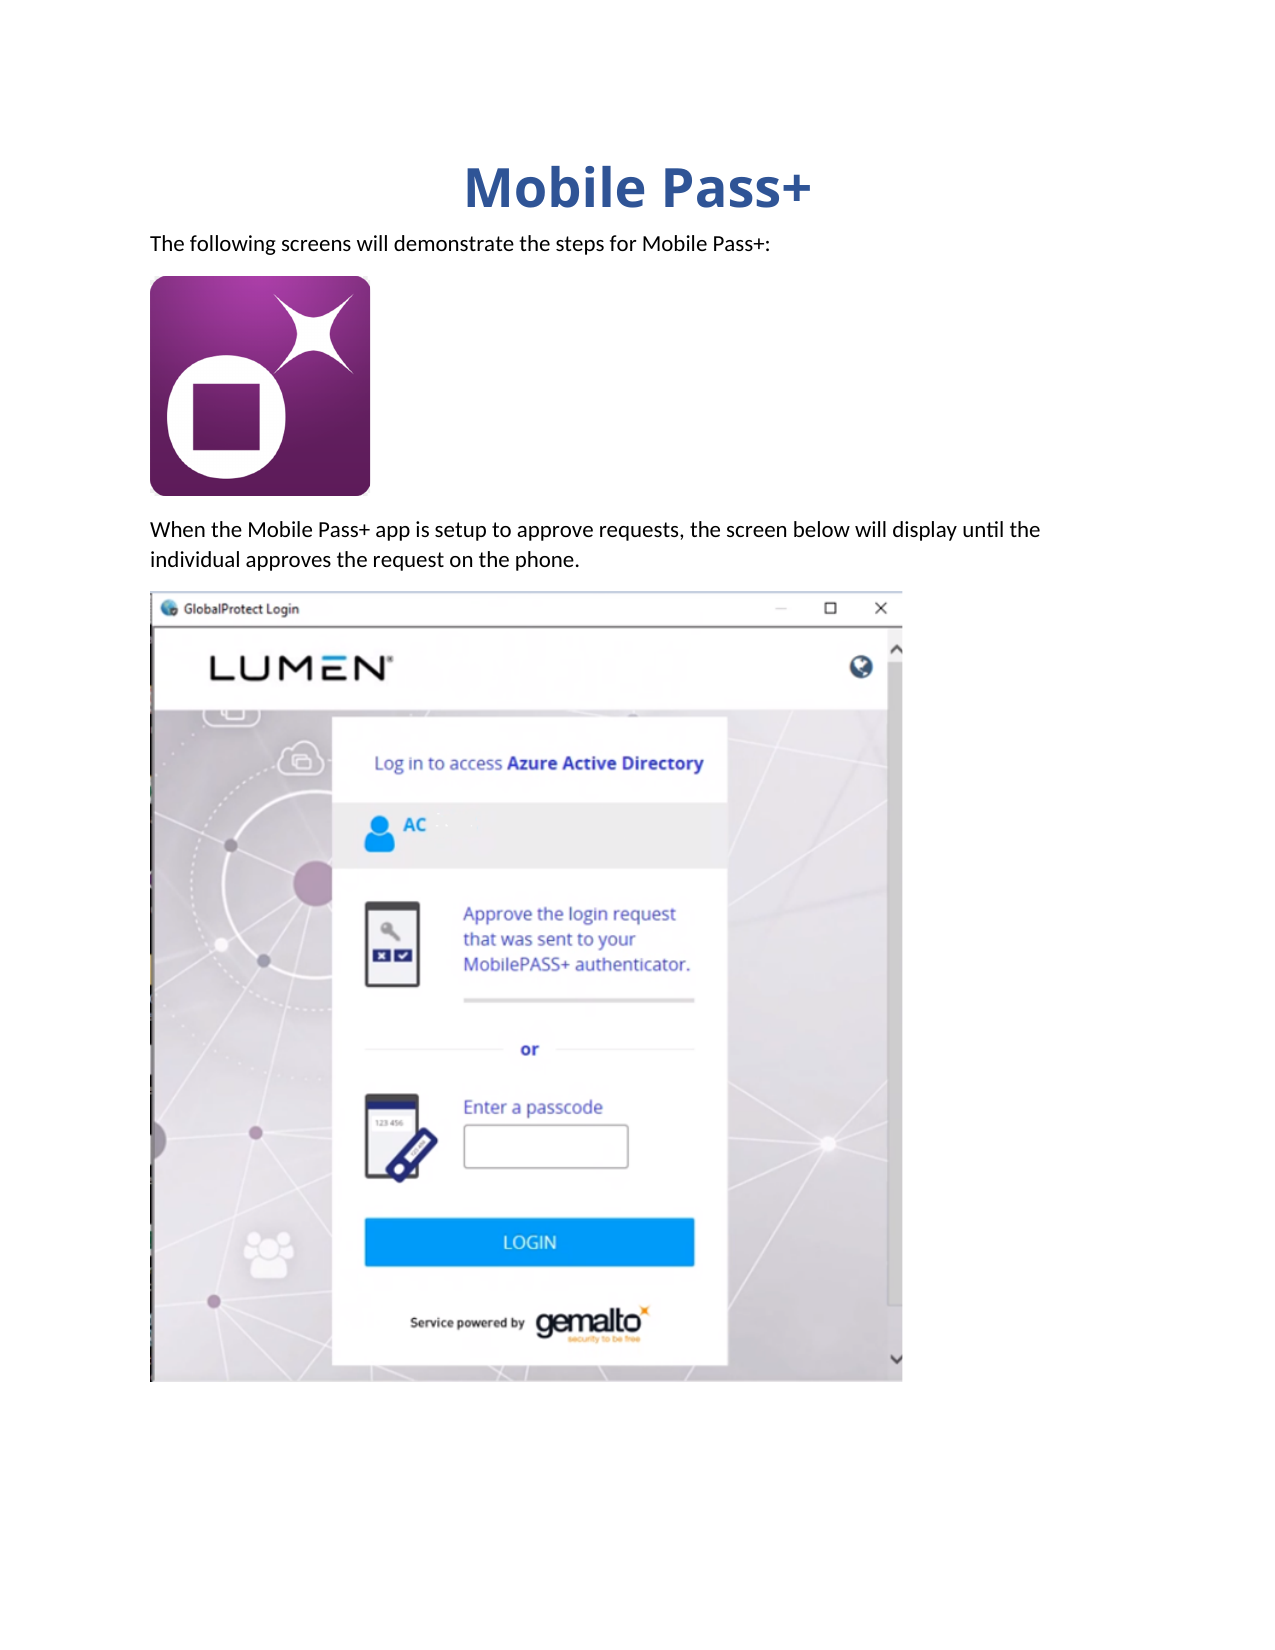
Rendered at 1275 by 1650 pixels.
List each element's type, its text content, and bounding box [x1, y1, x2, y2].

picture [150, 276, 371, 496]
picture [150, 591, 903, 1382]
text The following screens will demonstrate the steps for Mobile Pass+: [150, 229, 1125, 258]
subtitle Mobile Pass+ [150, 150, 1125, 224]
text When the Mobile Pass+ app is setup to approve requests, the screen below will display until the individual approves the request on the phone. [150, 515, 1125, 573]
